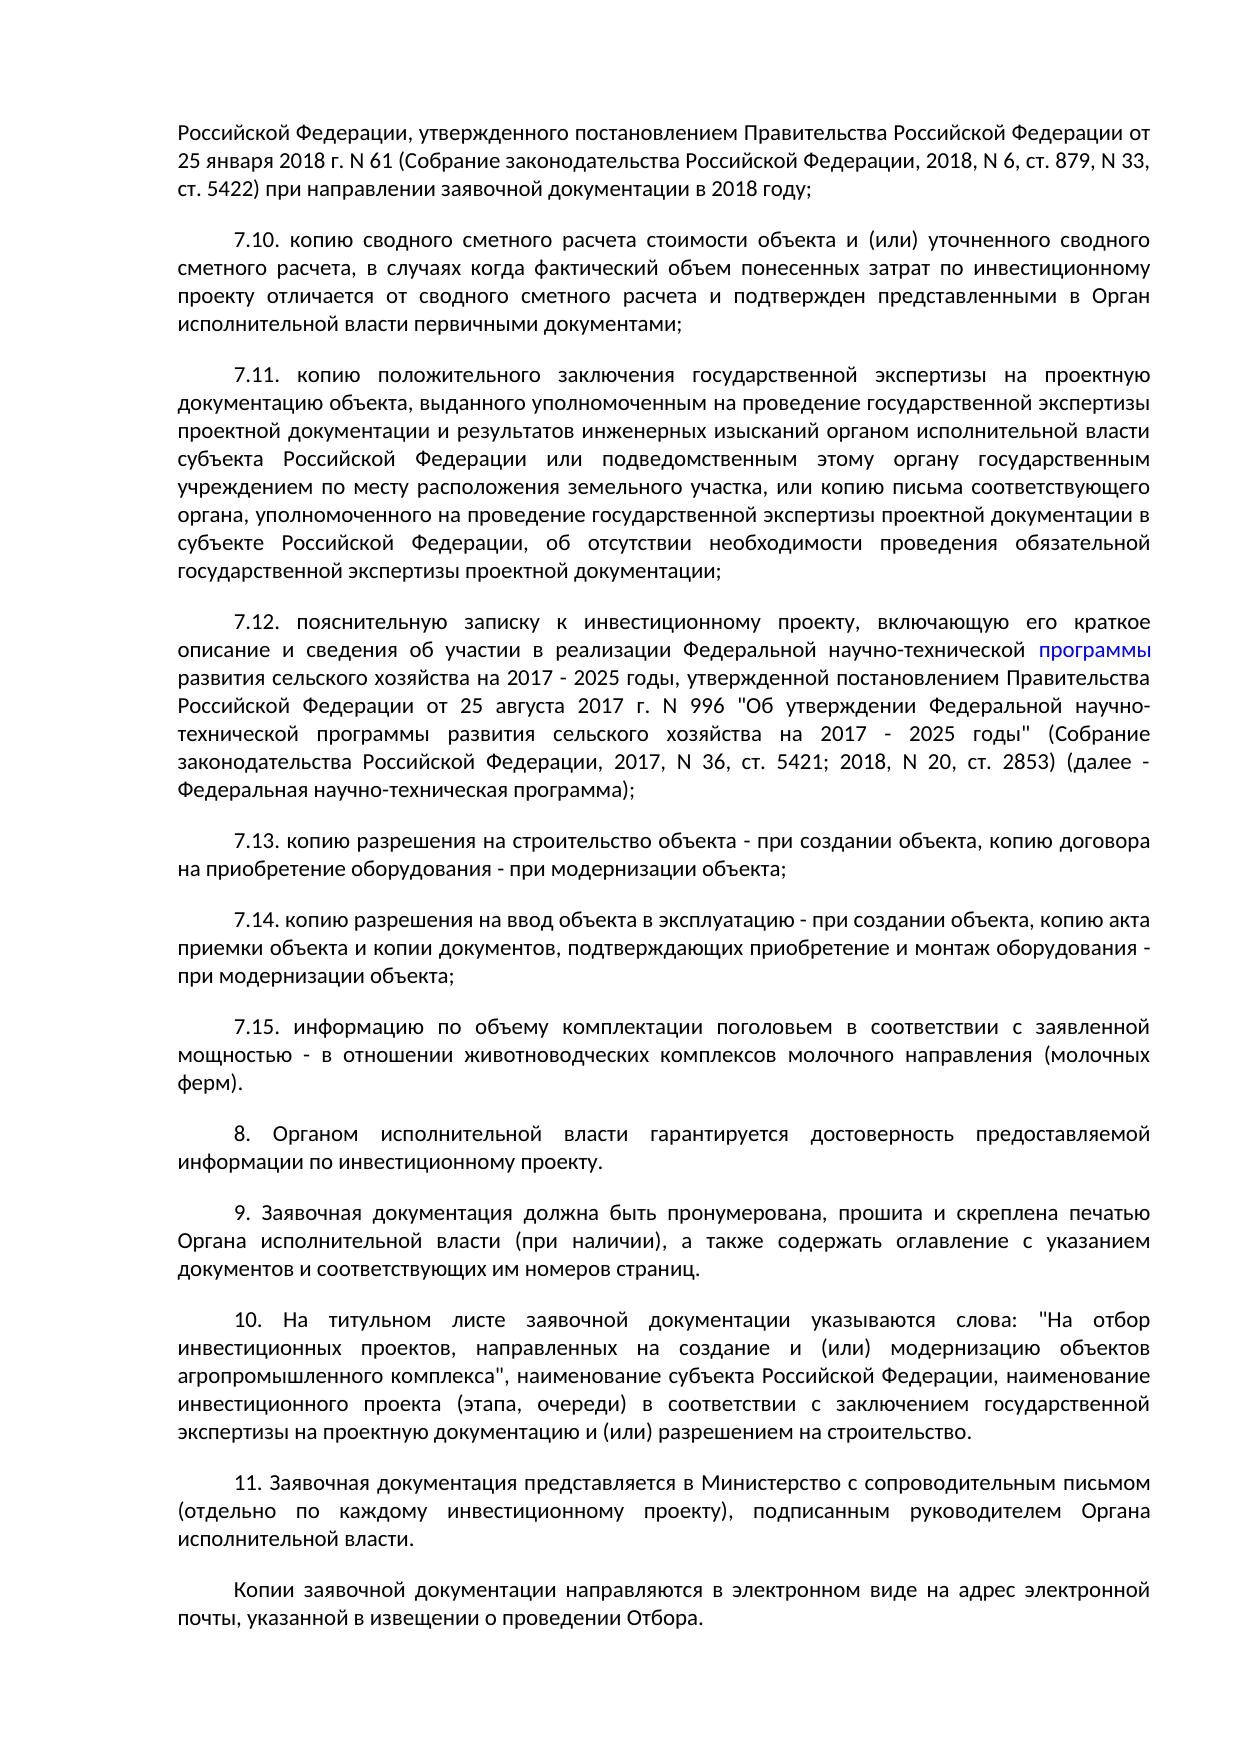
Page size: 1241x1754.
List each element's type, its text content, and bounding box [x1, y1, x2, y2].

text 8. Органом исполнительной власти гарантируется достоверность предоставляемой информации по инвестиционному проекту. [177, 1119, 1152, 1175]
text 9. Заявочная документация должна быть пронумерована, прошита и скреплена печатью Органа исполнительной власти (при наличии), а также содержать оглавление с указанием документов и соответствующих им номеров страниц. [177, 1198, 1152, 1282]
text 7.15. информацию по объему комплектации поголовьем в соответствии с заявленной мощностью - в отношении животноводческих комплексов молочного направления (молочных ферм). [177, 1012, 1152, 1096]
text 7.11. копию положительного заключения государственной экспертизы на проектную документацию объекта, выданного уполномоченным на проведение государственной экспертизы проектной документации и результатов инженерных изысканий органом исполнительной власти субъекта Российской Федерации или подведомственным этому органу государственным учреждением по месту расположения земельного участка, или копию письма соответствующего органа, уполномоченного на проведение государственной экспертизы проектной документации в субъекте Российской Федерации, об отсутствии необходимости проведения обязательной государственной экспертизы проектной документации; [177, 360, 1152, 584]
text 7.12. пояснительную записку к инвестиционному проекту, включающую его краткое описание и сведения об участии в реализации Федеральной научно-технической программы развития сельского хозяйства на 2017 - 2025 годы, утвержденной постановлением Правительства Российской Федерации от 25 августа 2017 г. N 996 "Об утверждении Федеральной научно-технической программы развития сельского хозяйства на 2017 - 2025 годы" (Собрание законодательства Российской Федерации, 2017, N 36, ст. 5421; 2018, N 20, ст. 2853) (далее - Федеральная научно-техническая программа); [177, 607, 1152, 803]
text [177, 118, 1152, 202]
text Копии заявочной документации направляются в электронном виде на адрес электронной почты, указанной в извещении о проведении Отбора. [177, 1575, 1152, 1631]
text 7.10. копию сводного сметного расчета стоимости объекта и (или) уточненного сводного сметного расчета, в случаях когда фактический объем понесенных затрат по инвестиционному проекту отличается от сводного сметного расчета и подтвержден представленными в Орган исполнительной власти первичными документами; [177, 225, 1152, 337]
text 7.13. копию разрешения на строительство объекта - при создании объекта, копию договора на приобретение оборудования - при модернизации объекта; [177, 826, 1152, 882]
text 10. На титульном листе заявочной документации указываются слова: "На отбор инвестиционных проектов, направленных на создание и (или) модернизацию объектов агропромышленного комплекса", наименование субъекта Российской Федерации, наименование инвестиционного проекта (этапа, очереди) в соответствии с заключением государственной экспертизы на проектную документацию и (или) разрешением на строительство. [177, 1305, 1152, 1445]
text 11. Заявочная документация представляется в Министерство с сопроводительным письмом (отдельно по каждому инвестиционному проекту), подписанным руководителем Органа исполнительной власти. [177, 1468, 1152, 1552]
text 7.14. копию разрешения на ввод объекта в эксплуатацию - при создании объекта, копию акта приемки объекта и копии документов, подтверждающих приобретение и монтаж оборудования - при модернизации объекта; [177, 905, 1152, 989]
